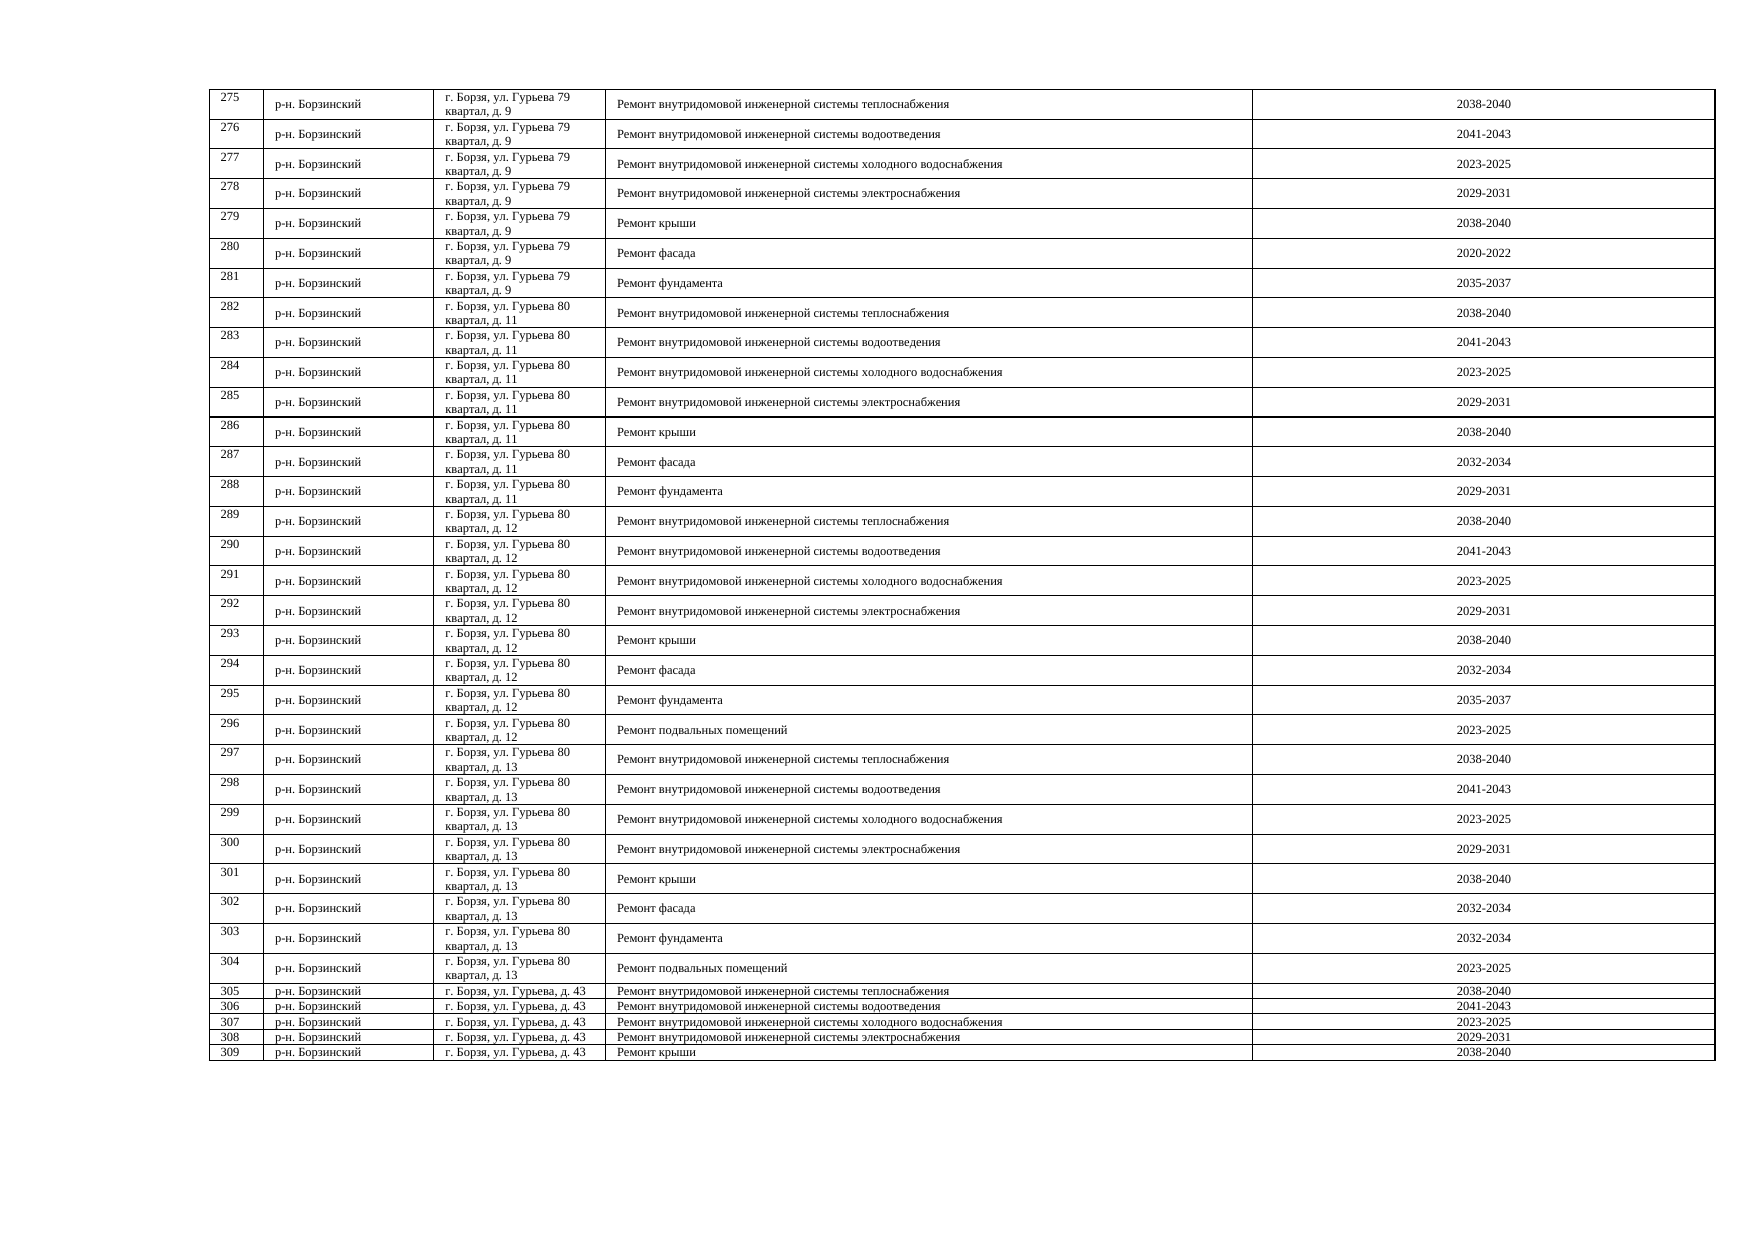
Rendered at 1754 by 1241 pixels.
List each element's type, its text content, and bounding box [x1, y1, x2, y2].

table_cell 287 [210, 447, 263, 476]
table_cell 290 [210, 537, 263, 565]
table_cell 2023-2025 [1253, 566, 1714, 595]
table_cell р-н. Борзинский [264, 715, 433, 744]
table_cell р-н. Борзинский [264, 1045, 433, 1059]
table_cell г. Борзя, ул. Гурьева 79 квартал, д. 9 [434, 149, 605, 178]
table_cell Ремонт внутридомовой инженерной системы водоотведения [606, 120, 1252, 148]
table_cell 2041-2043 [1253, 328, 1714, 357]
table_cell 2038-2040 [1253, 864, 1714, 893]
table_cell 2041-2043 [1253, 120, 1714, 148]
table_cell р-н. Борзинский [264, 388, 433, 416]
table_cell р-н. Борзинский [264, 90, 433, 118]
table_cell р-н. Борзинский [264, 149, 433, 178]
table_cell Ремонт внутридомовой инженерной системы водоотведения [606, 775, 1252, 804]
table_cell р-н. Борзинский [264, 507, 433, 536]
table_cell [434, 1045, 605, 1059]
table_cell р-н. Борзинский [264, 984, 433, 998]
table_cell 278 [210, 179, 263, 208]
table_cell 297 [210, 745, 263, 774]
table_cell г. Борзя, ул. Гурьева 80 квартал, д. 12 [434, 537, 605, 565]
table_cell 283 [210, 328, 263, 357]
table_cell р-н. Борзинский [264, 209, 433, 238]
table_cell г. Борзя, ул. Гурьева 80 квартал, д. 13 [434, 864, 605, 893]
table_cell Ремонт внутридомовой инженерной системы теплоснабжения [606, 90, 1252, 118]
table_cell г. Борзя, ул. Гурьева 80 квартал, д. 11 [434, 447, 605, 476]
table_cell 275 [210, 90, 263, 118]
table_cell р-н. Борзинский [264, 805, 433, 833]
table_cell р-н. Борзинский [264, 686, 433, 714]
table_cell 2038-2040 [1253, 298, 1714, 327]
table_cell 293 [210, 626, 263, 655]
table_cell г. Борзя, ул. Гурьева 80 квартал, д. 12 [434, 686, 605, 714]
table_cell г. Борзя, ул. Гурьева 79 квартал, д. 9 [434, 120, 605, 148]
table_cell Ремонт внутридомовой инженерной системы водоотведения [606, 999, 1252, 1013]
table_cell Ремонт фундамента [606, 269, 1252, 297]
table_cell г. Борзя, ул. Гурьева 80 квартал, д. 13 [434, 954, 605, 982]
table_cell г. Борзя, ул. Гурьева 80 квартал, д. 12 [434, 626, 605, 655]
table_cell 2038-2040 [1253, 90, 1714, 118]
table_cell Ремонт внутридомовой инженерной системы холодного водоснабжения [606, 149, 1252, 178]
table_cell 303 [210, 924, 263, 953]
table_cell 2038-2040 [1253, 984, 1714, 998]
table_cell г. Борзя, ул. Гурьева, д. 43 [434, 999, 605, 1013]
table_cell 2038-2040 [1253, 209, 1714, 238]
table_cell 289 [210, 507, 263, 536]
table_cell г. Борзя, ул. Гурьева, д. 43 [434, 1014, 605, 1029]
table_cell Ремонт крыши [606, 1045, 1252, 1059]
table_cell г. Борзя, ул. Гурьева, д. 43 [434, 984, 605, 998]
table_cell р-н. Борзинский [264, 239, 433, 267]
table_cell Ремонт внутридомовой инженерной системы водоотведения [606, 328, 1252, 357]
table_cell р-н. Борзинский [264, 418, 433, 446]
table_cell г. Борзя, ул. Гурьева 80 квартал, д. 11 [434, 358, 605, 387]
table_cell г. Борзя, ул. Гурьева 80 квартал, д. 11 [434, 418, 605, 446]
table_cell р-н. Борзинский [264, 596, 433, 625]
table_cell 2041-2043 [1253, 775, 1714, 804]
table_cell р-н. Борзинский [264, 328, 433, 357]
table_cell Ремонт подвальных помещений [606, 954, 1252, 982]
table_cell 2038-2040 [1253, 1045, 1714, 1059]
table_cell г. Борзя, ул. Гурьева 80 квартал, д. 11 [434, 477, 605, 506]
table_cell 2038-2040 [1253, 745, 1714, 774]
table_cell г. Борзя, ул. Гурьева 80 квартал, д. 11 [434, 298, 605, 327]
table_cell 309 [210, 1045, 263, 1059]
table_cell Ремонт внутридомовой инженерной системы теплоснабжения [606, 298, 1252, 327]
table_cell р-н. Борзинский [264, 954, 433, 982]
table_cell г. Борзя, ул. Гурьева 80 квартал, д. 12 [434, 507, 605, 536]
table_cell Ремонт внутридомовой инженерной системы теплоснабжения [606, 745, 1252, 774]
table_cell Ремонт внутридомовой инженерной системы теплоснабжения [606, 984, 1252, 998]
table_cell Ремонт крыши [606, 626, 1252, 655]
table_cell 2023-2025 [1253, 715, 1714, 744]
table_cell 286 [210, 418, 263, 446]
table_cell г. Борзя, ул. Гурьева 79 квартал, д. 9 [434, 209, 605, 238]
table_cell Ремонт фасада [606, 239, 1252, 267]
table_cell 302 [210, 894, 263, 923]
table_cell 2032-2034 [1253, 447, 1714, 476]
table_cell Ремонт фундамента [606, 477, 1252, 506]
table_cell г. Борзя, ул. Гурьева 80 квартал, д. 13 [434, 835, 605, 863]
table_cell г. Борзя, ул. Гурьева 80 квартал, д. 11 [434, 388, 605, 416]
table_cell р-н. Борзинский [264, 775, 433, 804]
table_cell Ремонт внутридомовой инженерной системы холодного водоснабжения [606, 358, 1252, 387]
table_cell р-н. Борзинский [264, 835, 433, 863]
table_cell 288 [210, 477, 263, 506]
table_cell г. Борзя, ул. Гурьева 80 квартал, д. 11 [434, 328, 605, 357]
table_cell Ремонт внутридомовой инженерной системы теплоснабжения [606, 507, 1252, 536]
table_cell г. Борзя, ул. Гурьева 80 квартал, д. 13 [434, 745, 605, 774]
table_cell г. Борзя, ул. Гурьева 80 квартал, д. 12 [434, 656, 605, 684]
table_cell Ремонт фасада [606, 656, 1252, 684]
table_cell Ремонт внутридомовой инженерной системы холодного водоснабжения [606, 805, 1252, 833]
table_cell 285 [210, 388, 263, 416]
table_cell г. Борзя, ул. Гурьева 79 квартал, д. 9 [434, 239, 605, 267]
table_cell 296 [210, 715, 263, 744]
table_cell 2041-2043 [1253, 999, 1714, 1013]
table_cell 277 [210, 149, 263, 178]
table_cell р-н. Борзинский [264, 894, 433, 923]
table_cell р-н. Борзинский [264, 269, 433, 297]
table_cell 2029-2031 [1253, 179, 1714, 208]
table_cell 279 [210, 209, 263, 238]
table_cell 295 [210, 686, 263, 714]
table_cell г. Борзя, ул. Гурьева 79 квартал, д. 9 [434, 179, 605, 208]
table_cell р-н. Борзинский [264, 1030, 433, 1044]
table_cell г. Борзя, ул. Гурьева 80 квартал, д. 12 [434, 566, 605, 595]
table_cell р-н. Борзинский [264, 1014, 433, 1029]
table_cell р-н. Борзинский [264, 477, 433, 506]
table_cell р-н. Борзинский [264, 179, 433, 208]
table_cell Ремонт фасада [606, 894, 1252, 923]
table_cell 292 [210, 596, 263, 625]
table_cell г. Борзя, ул. Гурьева, д. 43 [434, 1030, 605, 1044]
table_cell г. Борзя, ул. Гурьева 79 квартал, д. 9 [434, 269, 605, 297]
table_cell г. Борзя, ул. Гурьева 80 квартал, д. 12 [434, 596, 605, 625]
table_cell г. Борзя, ул. Гурьева 80 квартал, д. 13 [434, 924, 605, 953]
table_cell Ремонт внутридомовой инженерной системы холодного водоснабжения [606, 1014, 1252, 1029]
table_cell 298 [210, 775, 263, 804]
table_cell 276 [210, 120, 263, 148]
table_cell р-н. Борзинский [264, 864, 433, 893]
table_cell 2023-2025 [1253, 358, 1714, 387]
table_cell 2029-2031 [1253, 596, 1714, 625]
table_cell 306 [210, 999, 263, 1013]
table_cell г. Борзя, ул. Гурьева 80 квартал, д. 13 [434, 775, 605, 804]
table_cell р-н. Борзинский [264, 537, 433, 565]
table_cell р-н. Борзинский [264, 358, 433, 387]
table_cell р-н. Борзинский [264, 447, 433, 476]
table_cell 2032-2034 [1253, 894, 1714, 923]
table_cell Ремонт внутридомовой инженерной системы электроснабжения [606, 1030, 1252, 1044]
table_cell 304 [210, 954, 263, 982]
table_cell 2023-2025 [1253, 805, 1714, 833]
table_cell 301 [210, 864, 263, 893]
table_cell Ремонт внутридомовой инженерной системы электроснабжения [606, 388, 1252, 416]
table_cell г. Борзя, ул. Гурьева 80 квартал, д. 13 [434, 805, 605, 833]
table_cell Ремонт крыши [606, 209, 1252, 238]
table_cell Ремонт подвальных помещений [606, 715, 1252, 744]
table_cell 2023-2025 [1253, 149, 1714, 178]
table_cell 2035-2037 [1253, 269, 1714, 297]
table_cell 2029-2031 [1253, 1030, 1714, 1044]
table_cell 300 [210, 835, 263, 863]
table_cell 308 [210, 1030, 263, 1044]
table_cell Ремонт внутридомовой инженерной системы электроснабжения [606, 179, 1252, 208]
table_cell Ремонт фундамента [606, 924, 1252, 953]
table_cell Ремонт крыши [606, 418, 1252, 446]
table_cell 284 [210, 358, 263, 387]
table_cell р-н. Борзинский [264, 120, 433, 148]
table_cell 2035-2037 [1253, 686, 1714, 714]
table_cell 2029-2031 [1253, 388, 1714, 416]
table_cell 2038-2040 [1253, 418, 1714, 446]
table_cell г. Борзя, ул. Гурьева 80 квартал, д. 13 [434, 894, 605, 923]
table_cell р-н. Борзинский [264, 924, 433, 953]
table_cell Ремонт внутридомовой инженерной системы холодного водоснабжения [606, 566, 1252, 595]
table_cell 2032-2034 [1253, 924, 1714, 953]
table_cell 2041-2043 [1253, 537, 1714, 565]
table_cell Ремонт фасада [606, 447, 1252, 476]
table_cell Ремонт фундамента [606, 686, 1252, 714]
table_cell р-н. Борзинский [264, 298, 433, 327]
table_cell 280 [210, 239, 263, 267]
table_cell 2023-2025 [1253, 1014, 1714, 1029]
table_cell Ремонт внутридомовой инженерной системы водоотведения [606, 537, 1252, 565]
table_cell 281 [210, 269, 263, 297]
table_cell 2029-2031 [1253, 477, 1714, 506]
table_cell Ремонт внутридомовой инженерной системы электроснабжения [606, 835, 1252, 863]
table_cell Ремонт внутридомовой инженерной системы электроснабжения [606, 596, 1252, 625]
table_cell 2032-2034 [1253, 656, 1714, 684]
table_cell 294 [210, 656, 263, 684]
table_cell 299 [210, 805, 263, 833]
table_cell 2023-2025 [1253, 954, 1714, 982]
table_cell 2038-2040 [1253, 507, 1714, 536]
table_cell 307 [210, 1014, 263, 1029]
table_cell 282 [210, 298, 263, 327]
table_cell р-н. Борзинский [264, 626, 433, 655]
table_cell р-н. Борзинский [264, 656, 433, 684]
table_cell г. Борзя, ул. Гурьева 79 квартал, д. 9 [434, 90, 605, 118]
table_cell г. Борзя, ул. Гурьева 80 квартал, д. 12 [434, 715, 605, 744]
table_cell 291 [210, 566, 263, 595]
table_cell р-н. Борзинский [264, 745, 433, 774]
table_cell 2029-2031 [1253, 835, 1714, 863]
table_cell р-н. Борзинский [264, 566, 433, 595]
table_cell 2038-2040 [1253, 626, 1714, 655]
table_cell Ремонт крыши [606, 864, 1252, 893]
table_cell р-н. Борзинский [264, 999, 433, 1013]
table_cell 305 [210, 984, 263, 998]
table_cell 2020-2022 [1253, 239, 1714, 267]
